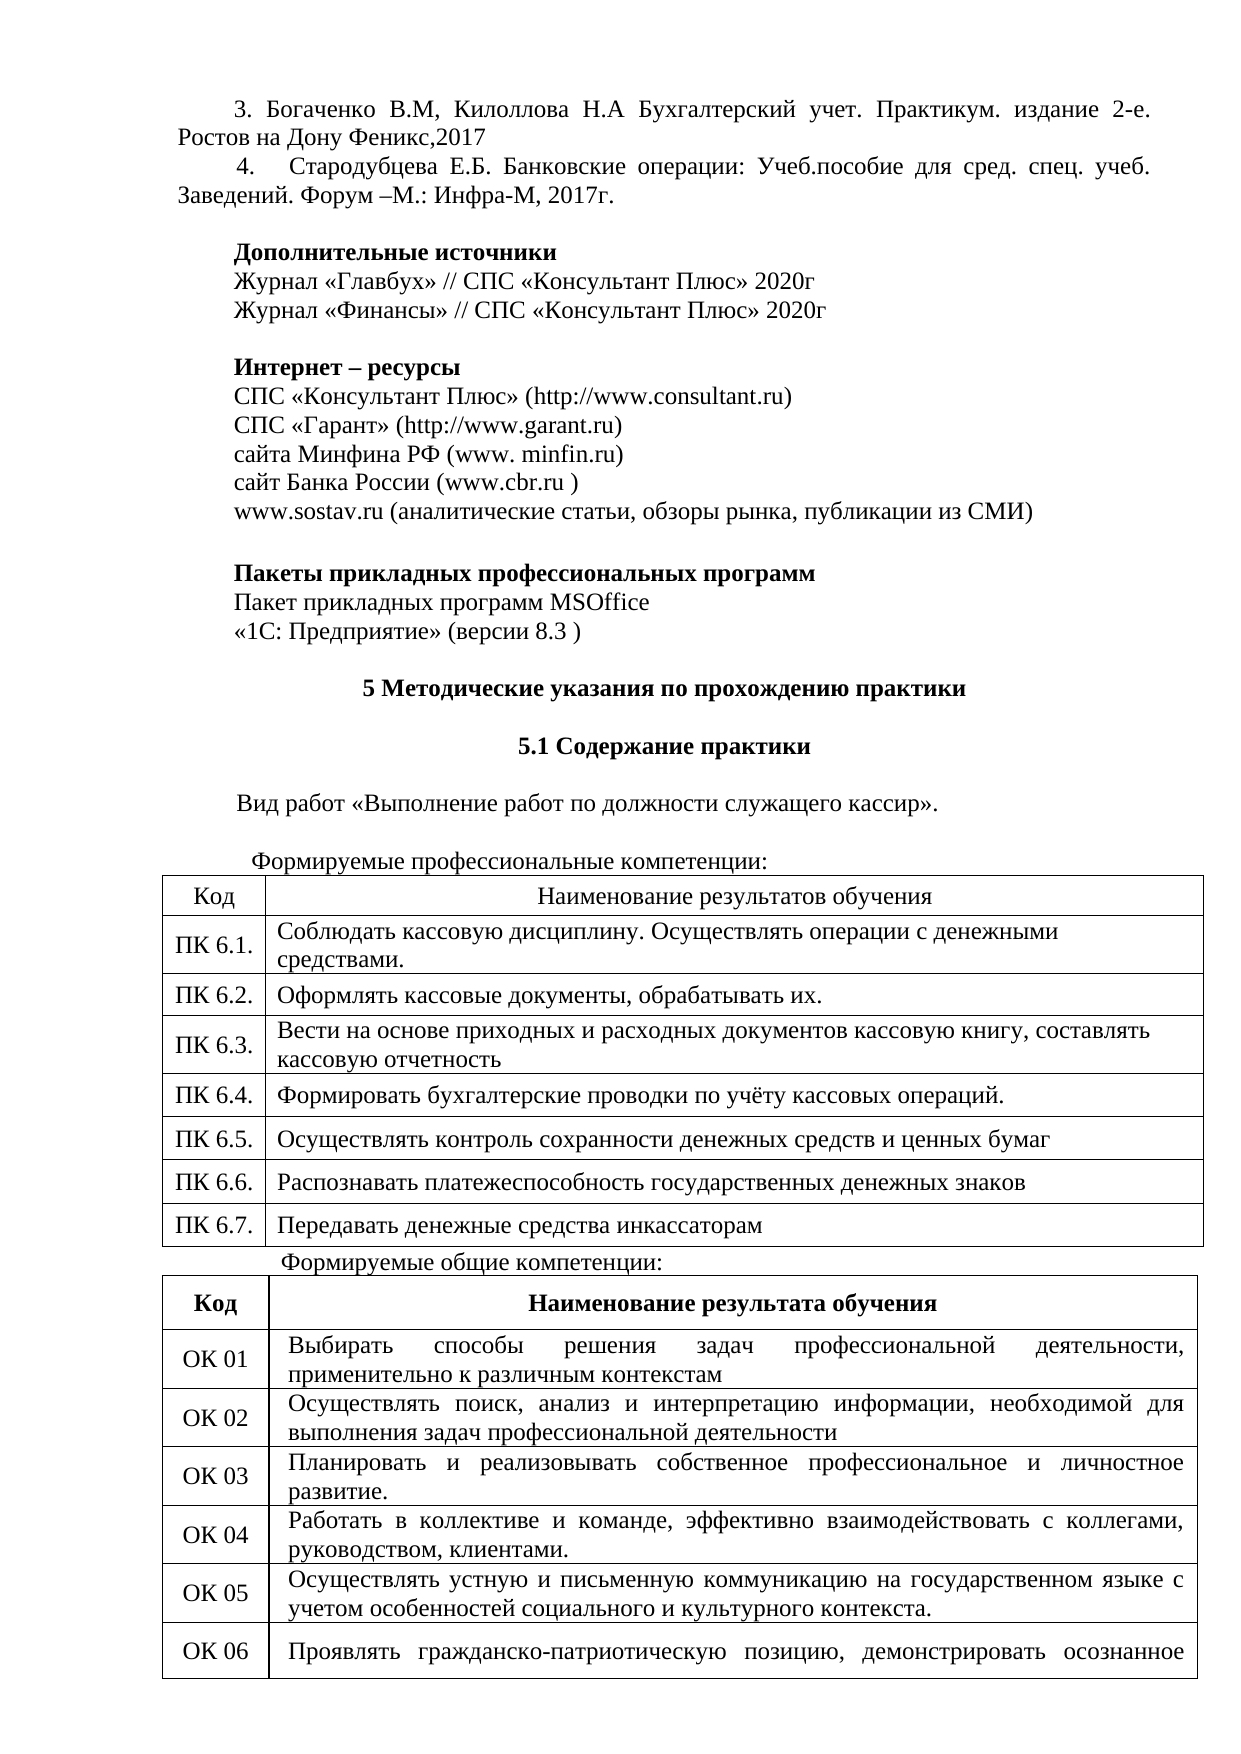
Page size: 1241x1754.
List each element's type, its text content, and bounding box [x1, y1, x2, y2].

table_cell Распознавать платежеспособность государственных денежных знаков [266, 1160, 1203, 1203]
table_cell Планировать и реализовывать собственное профессиональное и личностное развитие. [270, 1447, 1197, 1504]
table_cell Работать в коллективе и команде, эффективно взаимодействовать с коллегами, руководством, клиентами. [270, 1506, 1197, 1563]
text Формируемые общие компетенции: [236, 1247, 1152, 1275]
table_cell ПК 6.6. [163, 1160, 265, 1203]
table_cell Осуществлять контроль сохранности денежных средств и ценных бумаг [266, 1117, 1203, 1159]
text СПС «Гарант» (http://www.garant.ru) [177, 410, 1152, 439]
table_header Код [163, 1276, 268, 1329]
table_header Наименование результатов обучения [266, 876, 1203, 915]
text Пакеты прикладных профессиональных программ [233, 558, 1152, 587]
table_cell Соблюдать кассовую дисциплину. Осуществлять операции с денежными средствами. [266, 916, 1203, 973]
table_cell ПК 6.7. [163, 1204, 265, 1246]
table_cell ОК 01 [163, 1330, 268, 1387]
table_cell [270, 1623, 1197, 1678]
table_cell Осуществлять устную и письменную коммуникацию на государственном языке с учетом особенностей социального и культурного контекста. [270, 1564, 1197, 1622]
table_cell Выбирать способы решения задач профессиональной деятельности, применительно к различным контекстам [270, 1330, 1197, 1387]
text 5.1 Содержание практики [177, 731, 1152, 760]
table_cell Формировать бухгалтерские проводки по учёту кассовых операций. [266, 1074, 1203, 1116]
table_header Наименование результата обучения [270, 1276, 1197, 1329]
text СПС «Консультант Плюс» (http://www.consultant.ru) [177, 381, 1152, 410]
table_cell ПК 6.5. [163, 1117, 265, 1159]
table_cell ОК 06 [163, 1623, 268, 1678]
text «1С: Предприятие» (версии 8.3 ) [177, 616, 1152, 645]
table_cell ПК 6.4. [163, 1074, 265, 1116]
text Журнал «Финансы» // СПС «Консультант Плюс» 2020г [177, 295, 1152, 324]
text 5 Методические указания по прохождению практики [177, 673, 1152, 702]
table_cell Оформлять кассовые документы, обрабатывать их. [266, 974, 1203, 1014]
text Формируемые профессиональные компетенции: [192, 846, 1152, 875]
table_cell ПК 6.2. [163, 974, 265, 1014]
text Журнал «Главбух» // СПС «Консультант Плюс» 2020г [177, 266, 1152, 295]
list Богаченко В.М, Килоллова Н.А Бухгалтерский учет. Практикум. издание 2-е. Ростов на Дону Феникс,2017 [177, 94, 1152, 151]
list Стародубцева Е.Б. Банковские операции: Учеб.пособие для сред. спец. учеб. Заведений. Форум –М.: Инфра-М, 2017г. [177, 151, 1152, 209]
table_cell ОК 02 [163, 1389, 268, 1446]
text Интернет – ресурсы [177, 352, 1152, 381]
table_cell ОК 05 [163, 1564, 268, 1622]
text сайта Минфина РФ (www. minfin.ru) [177, 439, 1152, 467]
text www.sostav.ru (аналитические статьи, обзоры рынка, публикации из СМИ) [177, 496, 1152, 525]
text сайт Банка России (www.cbr.ru ) [177, 467, 1152, 496]
text Вид работ «Выполнение работ по должности служащего кассир». [177, 788, 1152, 817]
text Дополнительные источники [177, 237, 1152, 266]
table_cell ПК 6.1. [163, 916, 265, 973]
table_header Код [163, 876, 265, 915]
table_cell ПК 6.3. [163, 1016, 265, 1073]
table_cell Осуществлять поиск, анализ и интерпретацию информации, необходимой для выполнения задач профессиональной деятельности [270, 1389, 1197, 1446]
table_cell Передавать денежные средства инкассаторам [266, 1204, 1203, 1246]
table_cell ОК 03 [163, 1447, 268, 1504]
table_cell ОК 04 [163, 1506, 268, 1563]
table_cell Вести на основе приходных и расходных документов кассовую книгу, составлять кассовую отчетность [266, 1016, 1203, 1073]
text Пакет прикладных программ MSOffice [177, 587, 1152, 616]
